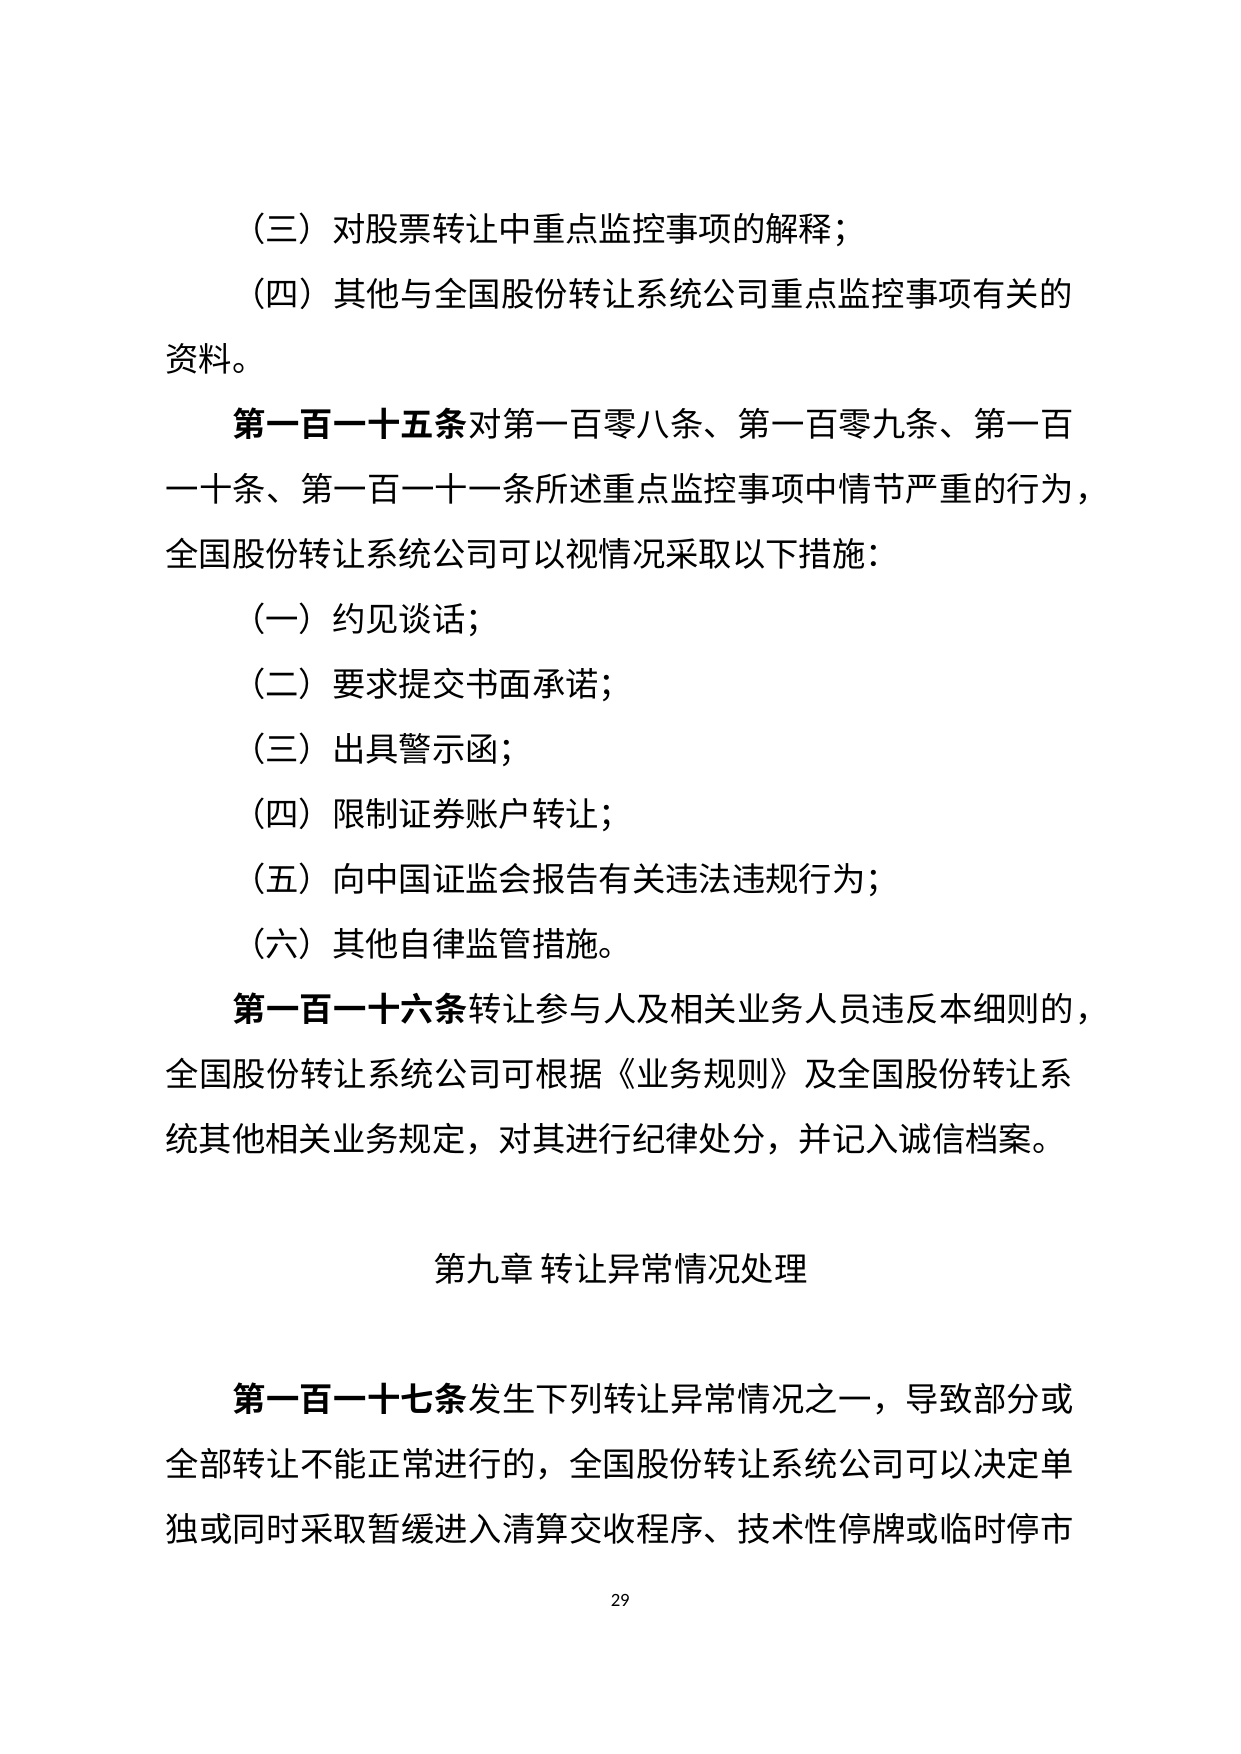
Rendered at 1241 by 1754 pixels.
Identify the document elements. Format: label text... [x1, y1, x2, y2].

text 第九章 转让异常情况处理 [165, 1234, 1075, 1299]
text （五）向中国证监会报告有关违法违规行为； [165, 844, 1075, 909]
text （四）其他与全国股份转让系统公司重点监控事项有关的资料。 [165, 259, 1075, 389]
text （四）限制证券账户转让； [165, 779, 1075, 844]
text 第一百一十五条对第一百零八条、第一百零九条、第一百一十条、第一百一十一条所述重点监控事项中情节严重的行为，全国股份转让系统公司可以视情况采取以下措施： [165, 389, 1075, 584]
text 第一百一十六条转让参与人及相关业务人员违反本细则的，全国股份转让系统公司可根据《业务规则》及全国股份转让系统其他相关业务规定，对其进行纪律处分，并记入诚信档案。 [165, 974, 1075, 1169]
text （三）出具警示函； [165, 714, 1075, 779]
text （六）其他自律监管措施。 [165, 909, 1075, 974]
text （一）约见谈话； [165, 584, 1075, 649]
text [165, 1364, 1075, 1559]
text （二）要求提交书面承诺； [165, 649, 1075, 714]
text （三）对股票转让中重点监控事项的解释； [165, 194, 1075, 259]
